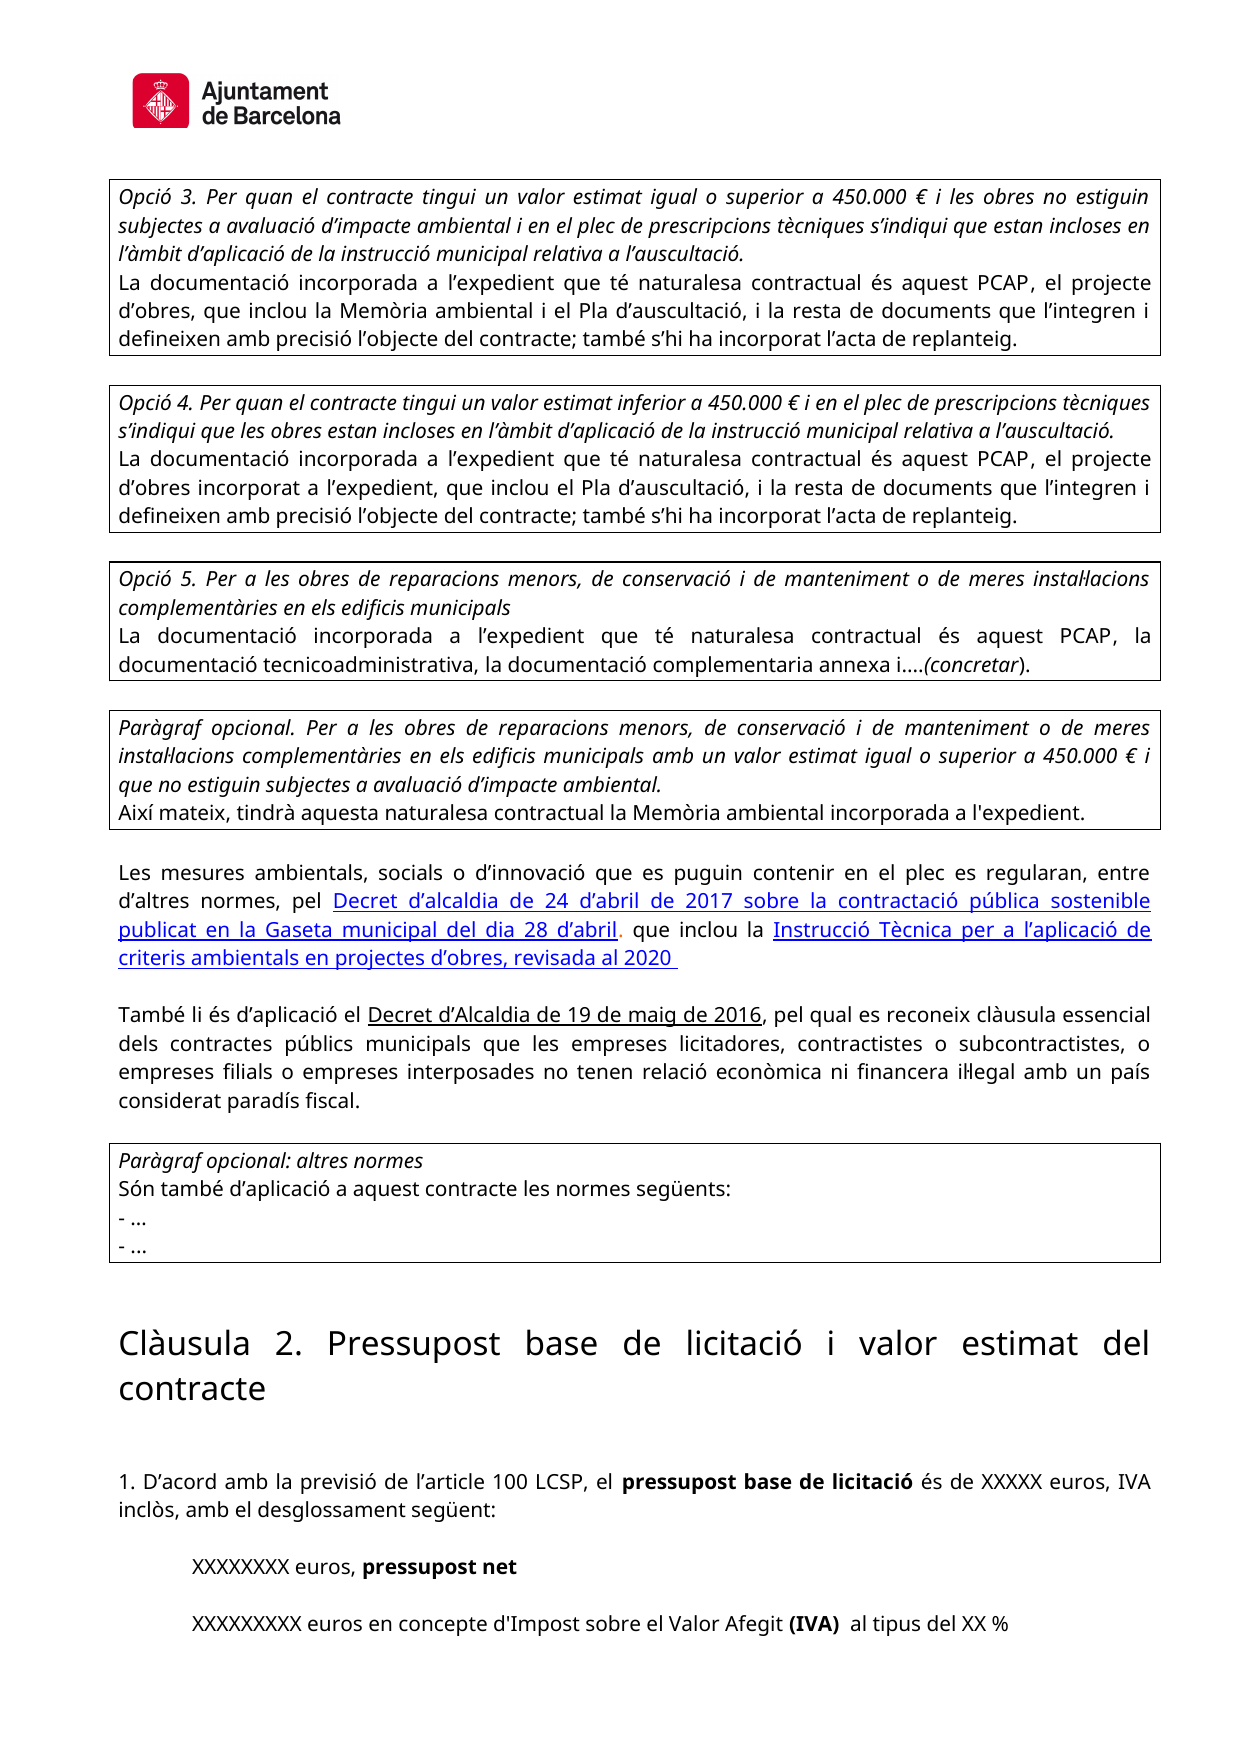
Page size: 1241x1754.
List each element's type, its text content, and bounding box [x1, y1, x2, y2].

text Opció 4. Per quan el contracte tingui un valor estimat inferior a 450.000 € i en el plec de prescripcions tècniques s’indiqui que les obres estan incloses en l’àmbit d’aplicació de la instrucció municipal relativa a l’auscultació. [110, 386, 1160, 441]
text També li és d’aplicació el Decret d’Alcaldia de 19 de maig de 2016, pel qual es reconeix clàusula essencial dels contractes públics municipals que les empreses licitadores, contractistes o subcontractistes, o empreses filials o empreses interposades no tenen relació econòmica ni financera il·legal amb un país considerat paradís fiscal. [118, 1000, 1152, 1114]
text Opció 3. Per quan el contracte tingui un valor estimat igual o superior a 450.000 € i les obres no estiguin subjectes a avaluació d’impacte ambiental i en el plec de prescripcions tècniques s’indiqui que estan incloses en l’àmbit d’aplicació de la instrucció municipal relativa a l’auscultació. [110, 180, 1160, 264]
text La documentació incorporada a l’expedient que té naturalesa contractual és aquest PCAP, el projecte d’obres incorporat a l’expedient, que inclou el Pla d’auscultació, i la resta de documents que l’integren i defineixen amb precisió l’objecte del contracte; també s’hi ha incorporat l’acta de replanteig. [110, 441, 1160, 532]
text Clàusula 2. Pressupost base de licitació i valor estimat del contracte [118, 1319, 1152, 1410]
text XXXXXXXXX euros en concepte d'Impost sobre el Valor Afegit (IVA) al tipus del XX % [118, 1609, 1152, 1638]
text La documentació incorporada a l’expedient que té naturalesa contractual és aquest PCAP, la documentació tecnicoadministrativa, la documentació complementaria annexa i....(concretar). [110, 618, 1160, 680]
picture [132, 73, 341, 128]
text Així mateix, tindrà aquesta naturalesa contractual la Memòria ambiental incorporada a l'expedient. [110, 795, 1160, 829]
text Opció 5. Per a les obres de reparacions menors, de conservació i de manteniment o de meres instal·lacions complementàries en els edificis municipals [110, 563, 1160, 618]
text Paràgraf opcional: altres normes [110, 1144, 1160, 1174]
text - … [118, 1203, 1152, 1228]
text Són també d’aplicació a aquest contracte les normes següents: [118, 1174, 1152, 1203]
text Les mesures ambientals, socials o d’innovació que es puguin contenir en el plec es regularan, entre d’altres normes, pel Decret d’alcaldia de 24 d’abril de 2017 sobre la contractació pública sostenible publicat en la Gaseta municipal del dia 28 d’abril. que inclou la Instrucció Tècnica per a l’aplicació de criteris ambientals en projectes d’obres, revisada al 2020 [118, 858, 1152, 972]
text XXXXXXXX euros, pressupost net [118, 1552, 1152, 1581]
text Paràgraf opcional. Per a les obres de reparacions menors, de conservació i de manteniment o de meres instal·lacions complementàries en els edificis municipals amb un valor estimat igual o superior a 450.000 € i que no estiguin subjectes a avaluació d’impacte ambiental. [110, 711, 1160, 795]
text - ... [110, 1228, 1160, 1262]
text 1. D’acord amb la previsió de l’article 100 LCSP, el pressupost base de licitació és de XXXXX euros, IVA inclòs, amb el desglossament següent: [118, 1467, 1152, 1524]
text La documentació incorporada a l’expedient que té naturalesa contractual és aquest PCAP, el projecte d’obres, que inclou la Memòria ambiental i el Pla d’auscultació, i la resta de documents que l’integren i defineixen amb precisió l’objecte del contracte; també s’hi ha incorporat l’acta de replanteig. [110, 264, 1160, 355]
